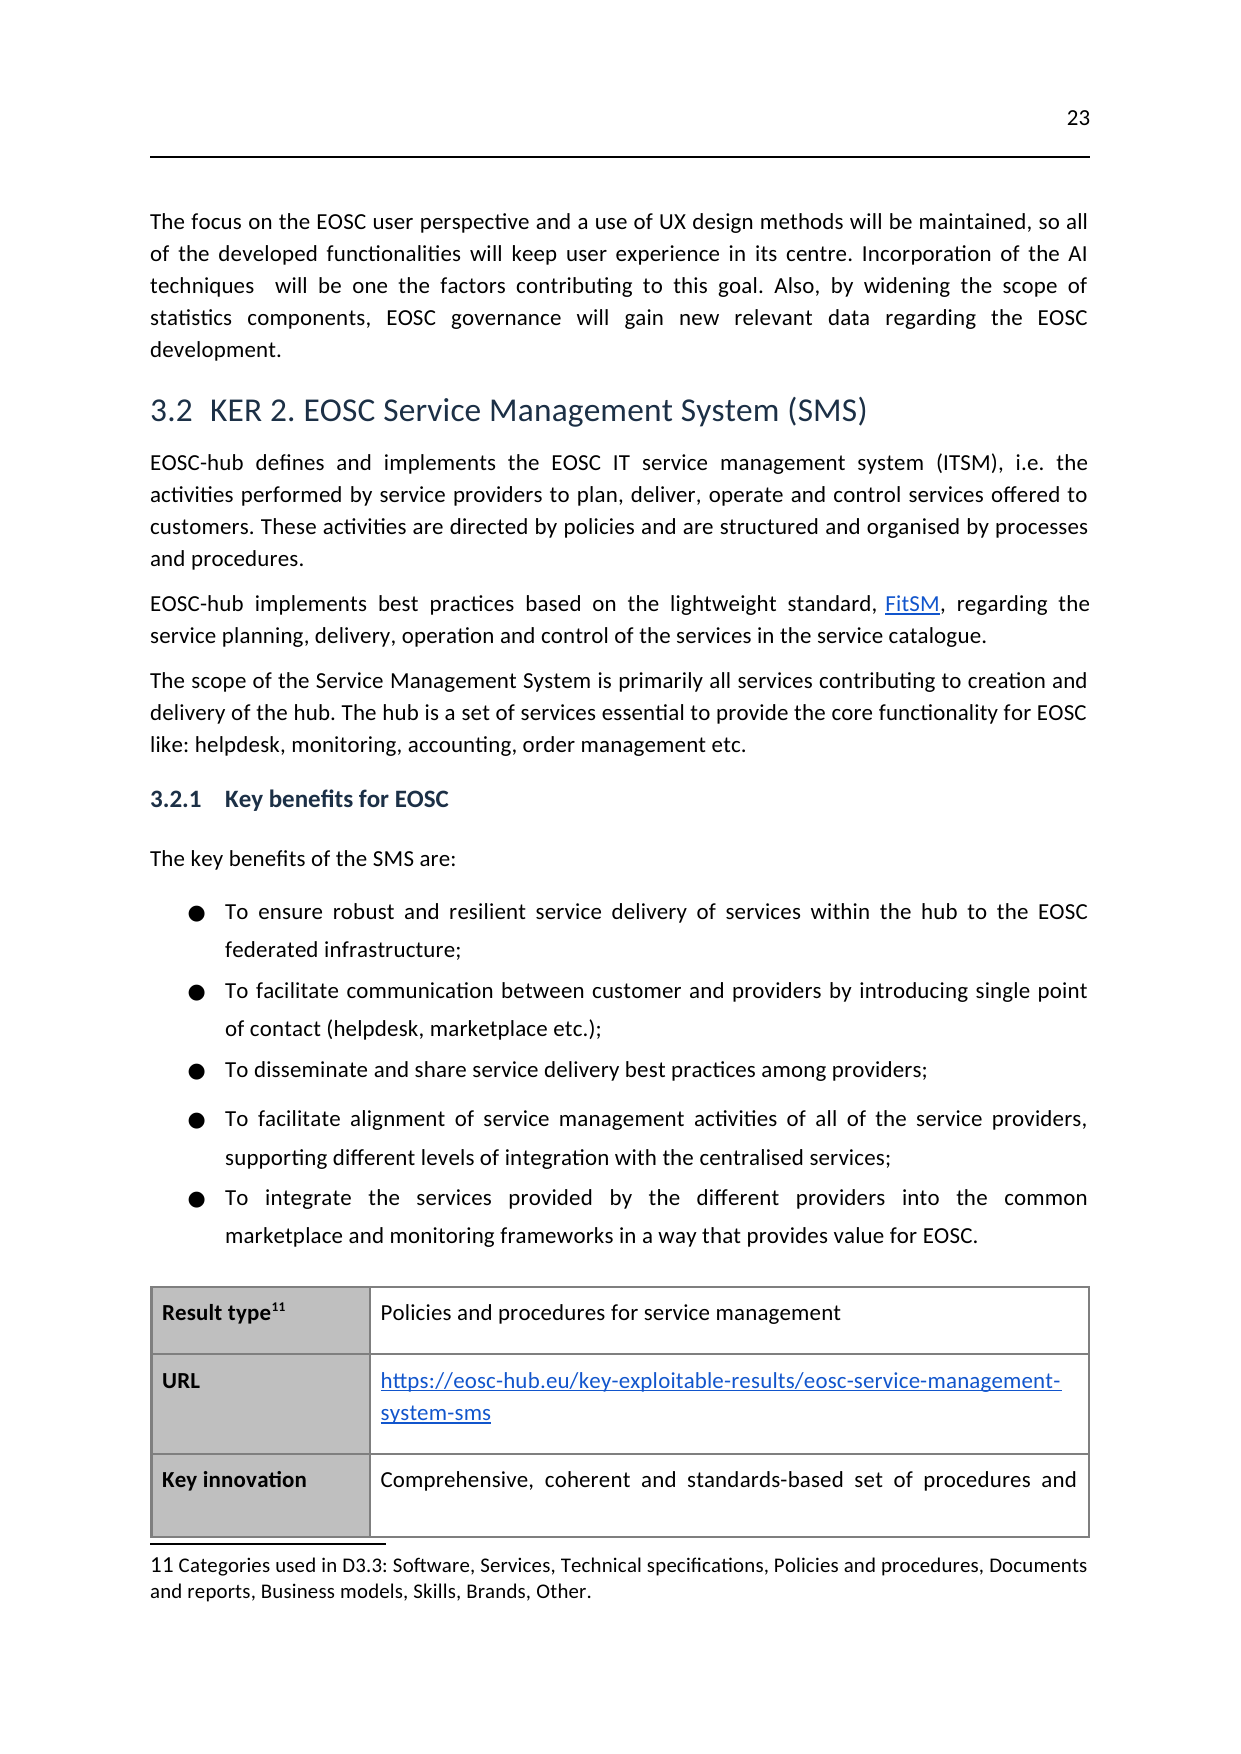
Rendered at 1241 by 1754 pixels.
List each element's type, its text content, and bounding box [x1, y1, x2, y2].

text The scope of the Service Management System is primarily all services contributing to creation and delivery of the hub. The hub is a set of services essential to provide the core functionality for EOSC like: helpdesk, monitoring, accounting, order management etc. [150, 666, 1090, 758]
list To ensure robust and resilient service delivery of services within the hub to the EOSC federated infrastructure; [187, 888, 1090, 963]
table_cell Key innovation [153, 1455, 369, 1536]
text The key benefits of the SMS are: [150, 844, 1090, 872]
table_cell URL [153, 1355, 369, 1453]
text The focus on the EOSC user perspective and a use of UX design methods will be maintained, so all of the developed functionalities will keep user experience in its centre. Incorporation of the AI techniques will be one the factors contributing to this goal. Also, by widening the scope of statistics components, EOSC governance will gain new relevant data regarding the EOSC development. [150, 207, 1090, 363]
list To integrate the services provided by the different providers into the common marketplace and monitoring frameworks in a way that provides value for EOSC. [187, 1175, 1090, 1250]
list To disseminate and share service delivery best practices among providers; [187, 1047, 1090, 1089]
subtitle ​KER 2. EOSC Service Management System (SMS) [150, 388, 1090, 429]
table_header Result type [153, 1288, 369, 1353]
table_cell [371, 1455, 1088, 1536]
text EOSC-hub defines and implements the EOSC IT service management system (ITSM), i.e. the activities performed by service providers to plan, deliver, operate and control services offered to customers. These activities are directed by policies and are structured and organised by processes and procedures. [150, 448, 1090, 572]
list To facilitate communication between customer and providers by introducing single point of contact (helpdesk, marketplace etc.); [187, 968, 1090, 1042]
table_cell https://eosc-hub.eu/key-exploitable-results/eosc-service-management-system-sms [371, 1355, 1088, 1453]
table_header Policies and procedures for service management [371, 1288, 1088, 1353]
list To facilitate alignment of service management activities of all of the service providers, supporting different levels of integration with the centralised services; [187, 1096, 1090, 1171]
text EOSC-hub implements best practices based on the lightweight standard, FitSM, regarding the service planning, delivery, operation and control of the services in the service catalogue. [150, 589, 1090, 649]
subtitle Key benefits for EOSC [150, 783, 1090, 814]
